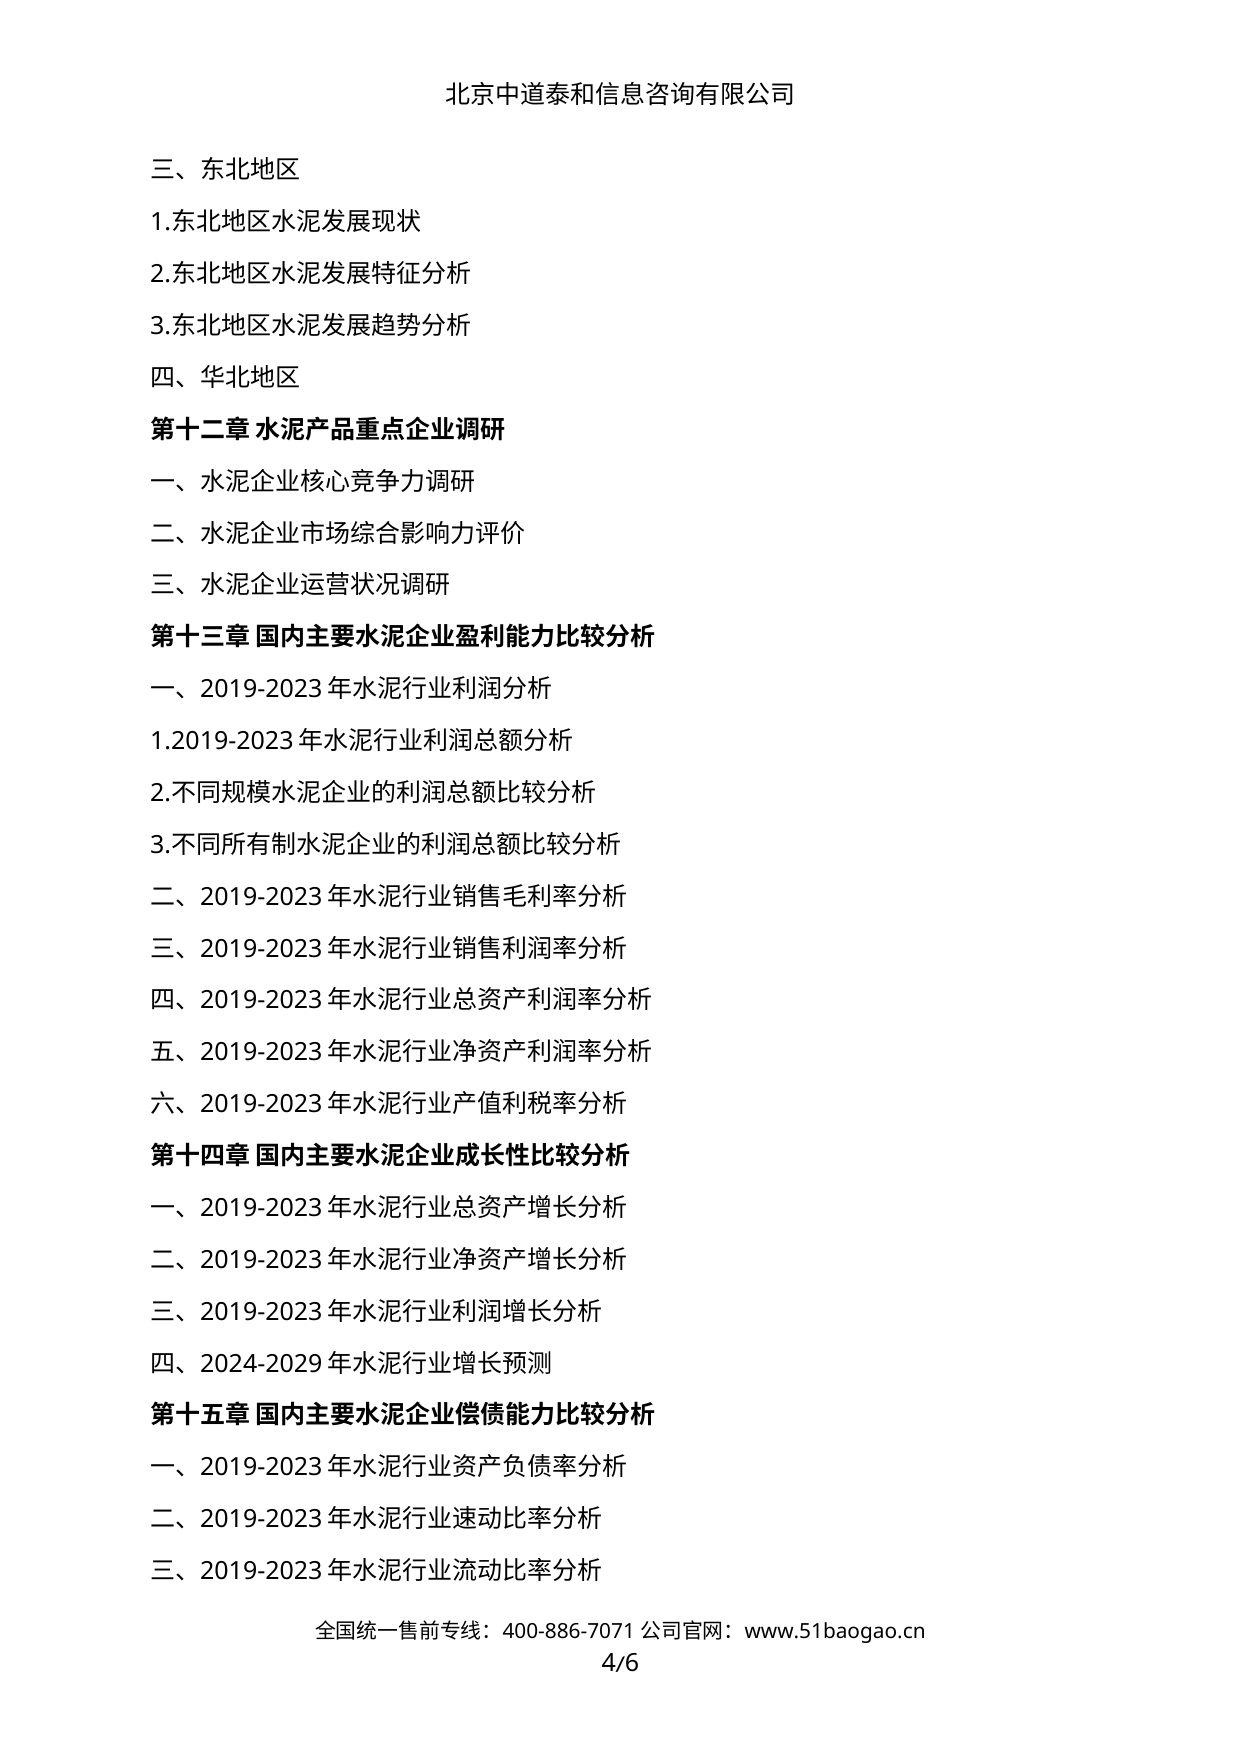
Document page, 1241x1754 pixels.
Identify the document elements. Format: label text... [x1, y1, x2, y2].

text 第十三章 国内主要水泥企业盈利能力比较分析 [150, 617, 1090, 653]
text 3.不同所有制水泥企业的利润总额比较分析 [150, 824, 1090, 861]
text 五、2019-2023年水泥行业净资产利润率分析 [150, 1032, 1090, 1068]
text 1.东北地区水泥发展现状 [150, 202, 1090, 238]
text 三、2019-2023年水泥行业流动比率分析 [150, 1551, 1090, 1587]
text 四、2024-2029年水泥行业增长预测 [150, 1343, 1090, 1379]
text 二、水泥企业市场综合影响力评价 [150, 513, 1090, 549]
text 一、2019-2023年水泥行业总资产增长分析 [150, 1187, 1090, 1224]
text 三、2019-2023年水泥行业销售利润率分析 [150, 928, 1090, 964]
text 3.东北地区水泥发展趋势分析 [150, 306, 1090, 342]
text 四、2019-2023年水泥行业总资产利润率分析 [150, 980, 1090, 1016]
text 三、2019-2023年水泥行业利润增长分析 [150, 1291, 1090, 1327]
text 第十五章 国内主要水泥企业偿债能力比较分析 [150, 1395, 1090, 1431]
text 六、2019-2023年水泥行业产值利税率分析 [150, 1084, 1090, 1120]
text 第十四章 国内主要水泥企业成长性比较分析 [150, 1136, 1090, 1172]
text 二、2019-2023年水泥行业销售毛利率分析 [150, 876, 1090, 912]
text 二、2019-2023年水泥行业速动比率分析 [150, 1499, 1090, 1535]
text 四、华北地区 [150, 357, 1090, 394]
text 二、2019-2023年水泥行业净资产增长分析 [150, 1239, 1090, 1276]
text 一、水泥企业核心竞争力调研 [150, 461, 1090, 497]
text 一、2019-2023年水泥行业资产负债率分析 [150, 1447, 1090, 1483]
text 一、2019-2023年水泥行业利润分析 [150, 669, 1090, 705]
text 第十二章 水泥产品重点企业调研 [150, 409, 1090, 446]
text 1.2019-2023年水泥行业利润总额分析 [150, 721, 1090, 757]
text 2.不同规模水泥企业的利润总额比较分析 [150, 772, 1090, 809]
text 三、水泥企业运营状况调研 [150, 565, 1090, 601]
text 三、东北地区 [150, 150, 1090, 186]
text 2.东北地区水泥发展特征分析 [150, 254, 1090, 290]
